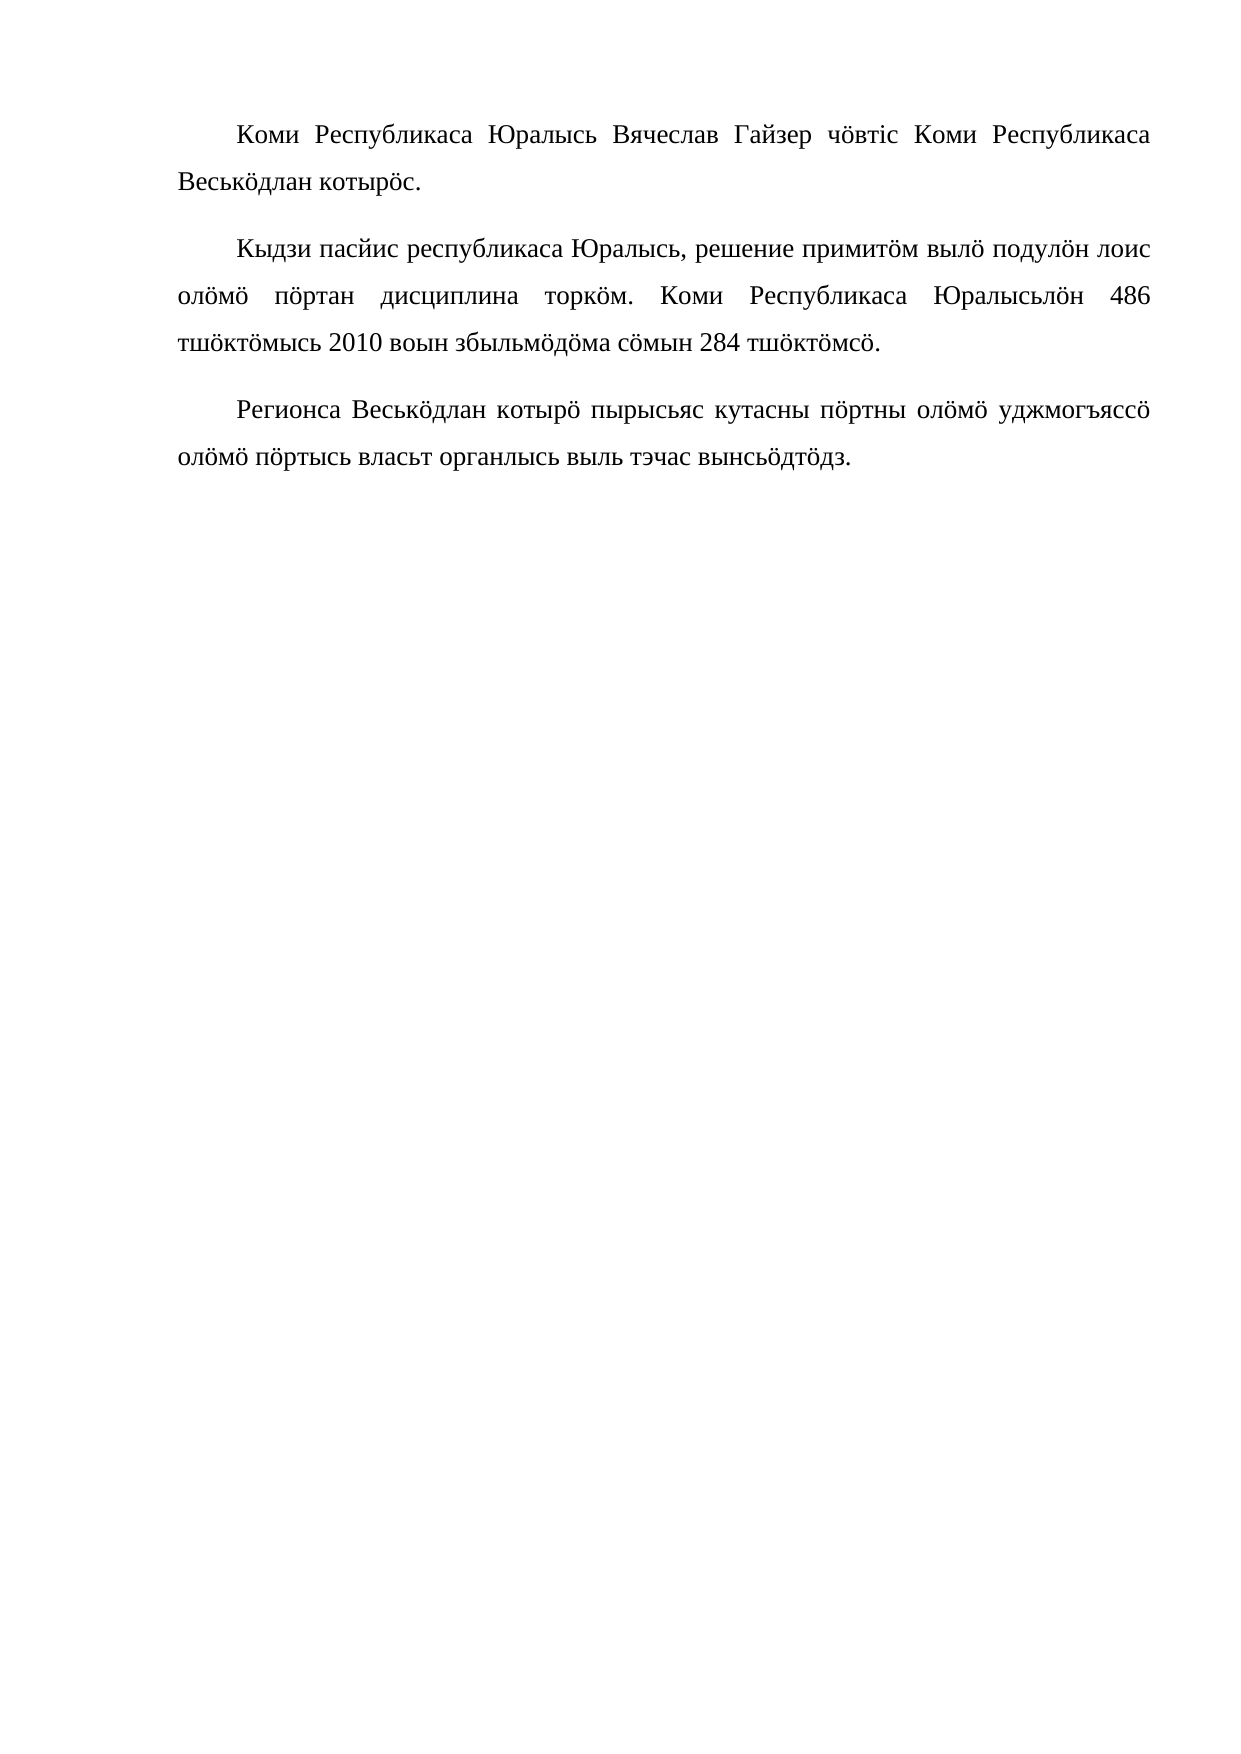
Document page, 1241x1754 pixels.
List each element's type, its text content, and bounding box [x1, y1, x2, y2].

text Регионса Веськöдлан котырö пырысьяс кутасны пöртны олöмö уджмогъяссö олöмö пöртысь власьт органлысь выль тэчас вынсьöдтöдз. [177, 393, 1152, 471]
text Коми Республикаса Юралысь Вячеслав Гайзер чöвтiс Коми Республикаса Веськöдлан котырöс. [177, 118, 1152, 196]
text Кыдзи пасйис республикаса Юралысь, решение примитöм вылö подулöн лоис олöмö пöртан дисциплина торкöм. Коми Республикаса Юралысьлöн 486 тшöктöмысь 2010 воын збыльмöдöма сöмын 284 тшöктöмсö. [177, 232, 1152, 357]
